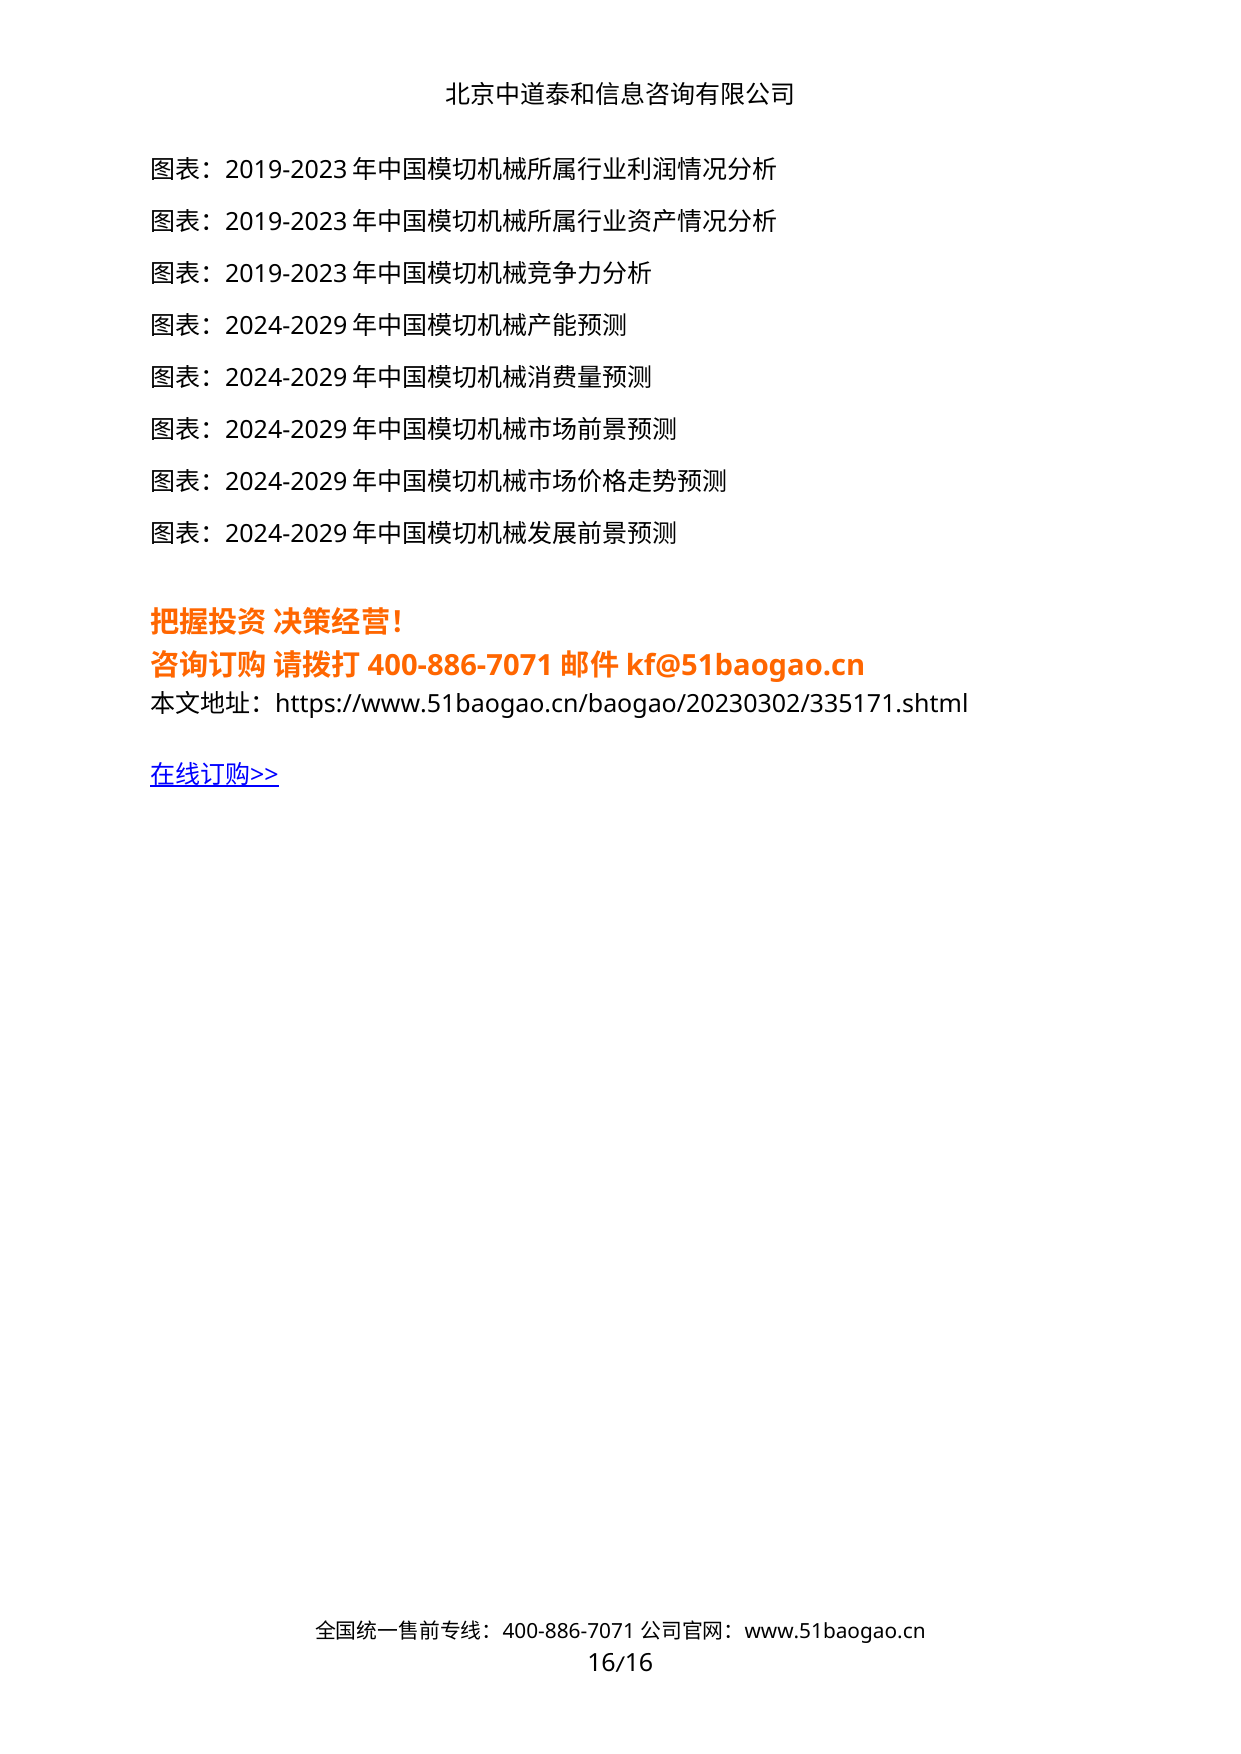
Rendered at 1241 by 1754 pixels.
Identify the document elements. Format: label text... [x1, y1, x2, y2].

text 图表：2024-2029年中国模切机械消费量预测 [150, 357, 1090, 394]
text 图表：2019-2023年中国模切机械竞争力分析 [150, 254, 1090, 290]
text 图表：2024-2029年中国模切机械发展前景预测 [150, 513, 1090, 549]
text 图表：2019-2023年中国模切机械所属行业利润情况分析 [150, 150, 1090, 186]
text 图表：2024-2029年中国模切机械市场前景预测 [150, 409, 1090, 446]
text 图表：2019-2023年中国模切机械所属行业资产情况分析 [150, 202, 1090, 238]
text 把握投资 决策经营！咨询订购 请拨打 400-886-7071 邮件 kf@51baogao.cn本文地址：https://www.51baogao.cn/baogao/20230302/335171.shtml [150, 565, 1090, 720]
text 图表：2024-2029年中国模切机械市场价格走势预测 [150, 461, 1090, 497]
text 图表：2024-2029年中国模切机械产能预测 [150, 306, 1090, 342]
text 在线订购>> [150, 720, 1090, 790]
